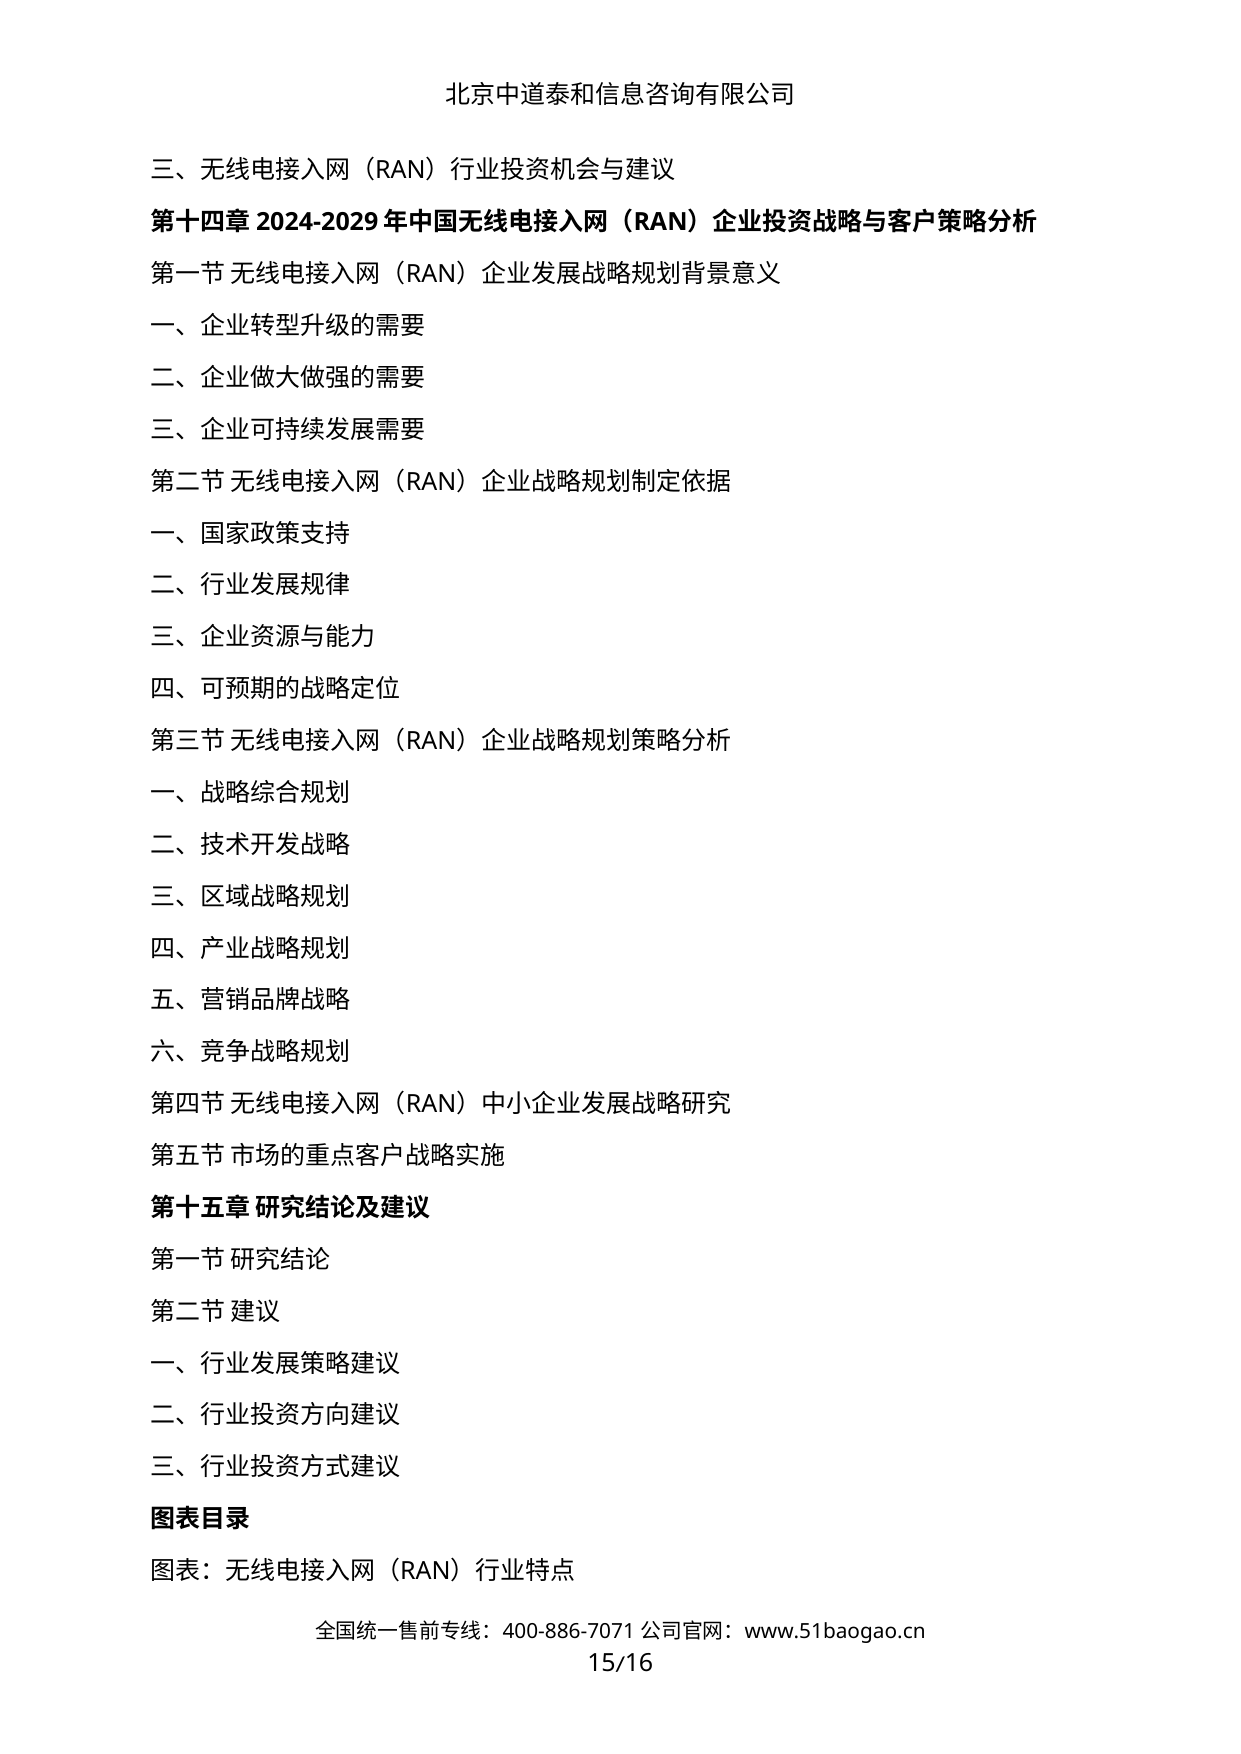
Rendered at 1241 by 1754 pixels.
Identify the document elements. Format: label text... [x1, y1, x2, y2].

text 一、战略综合规划 [150, 772, 1090, 809]
text 二、企业做大做强的需要 [150, 357, 1090, 394]
text 三、企业可持续发展需要 [150, 409, 1090, 446]
text 三、企业资源与能力 [150, 617, 1090, 653]
text 二、行业发展规律 [150, 565, 1090, 601]
text 一、企业转型升级的需要 [150, 306, 1090, 342]
text 第十四章 2024-2029年中国无线电接入网（RAN）企业投资战略与客户策略分析 [150, 202, 1090, 238]
text 五、营销品牌战略 [150, 980, 1090, 1016]
text 一、行业发展策略建议 [150, 1343, 1090, 1379]
text 第五节 市场的重点客户战略实施 [150, 1136, 1090, 1172]
text 第二节 无线电接入网（RAN）企业战略规划制定依据 [150, 461, 1090, 497]
text 第一节 无线电接入网（RAN）企业发展战略规划背景意义 [150, 254, 1090, 290]
text 第一节 研究结论 [150, 1239, 1090, 1276]
text 第四节 无线电接入网（RAN）中小企业发展战略研究 [150, 1084, 1090, 1120]
text 四、产业战略规划 [150, 928, 1090, 964]
text 三、无线电接入网（RAN）行业投资机会与建议 [150, 150, 1090, 186]
text 一、国家政策支持 [150, 513, 1090, 549]
text 第二节 建议 [150, 1291, 1090, 1327]
text 图表：无线电接入网（RAN）行业特点 [150, 1551, 1090, 1587]
text 六、竞争战略规划 [150, 1032, 1090, 1068]
text 三、区域战略规划 [150, 876, 1090, 912]
text 二、行业投资方向建议 [150, 1395, 1090, 1431]
text 第三节 无线电接入网（RAN）企业战略规划策略分析 [150, 721, 1090, 757]
text 第十五章 研究结论及建议 [150, 1187, 1090, 1224]
text 四、可预期的战略定位 [150, 669, 1090, 705]
text 三、行业投资方式建议 [150, 1447, 1090, 1483]
text 二、技术开发战略 [150, 824, 1090, 861]
text 图表目录 [150, 1499, 1090, 1535]
